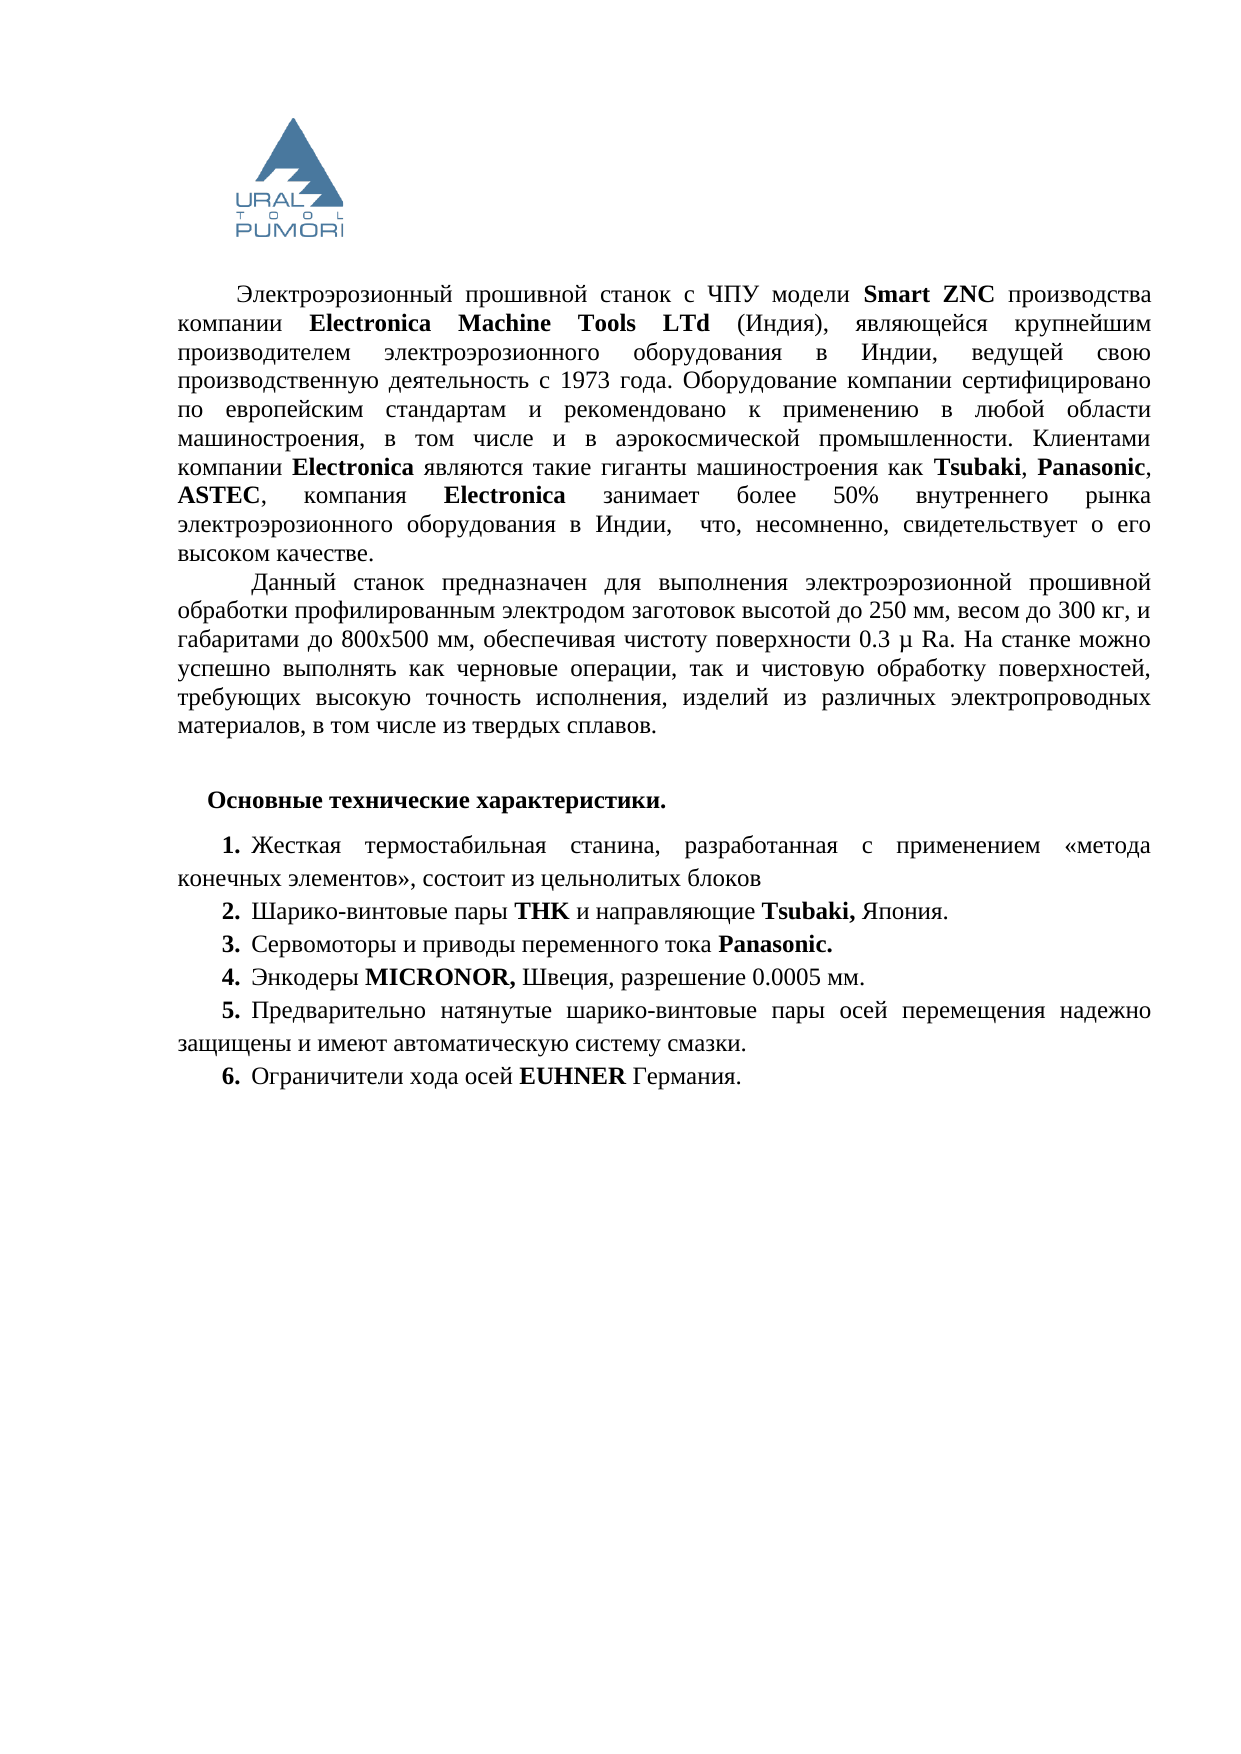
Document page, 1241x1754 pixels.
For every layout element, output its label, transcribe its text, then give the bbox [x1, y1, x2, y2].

text Данный станок предназначен для выполнения электроэрозионной прошивной обработки профилированным электродом заготовок высотой до 250 мм, весом до 300 кг, и габаритами до 800х500 мм, обеспечивая чистоту поверхности 0.3 µ Ra. На станке можно успешно выполнять как черновые операции, так и чистовую обработку поверхностей, требующих высокую точность исполнения, изделий из различных электропроводных материалов, в том числе из твердых сплавов. [177, 567, 1152, 739]
list Жесткая термостабильная станина, разработанная с применением «метода конечных элементов», состоит из цельнолитых блоков [177, 830, 1152, 892]
text Основные технические характеристики. [177, 785, 1152, 813]
list Предварительно натянутые шарико-винтовые пары осей перемещения надежно защищены и имеют автоматическую систему смазки. [177, 995, 1152, 1057]
list Шарико-винтовые пары THK и направляющие Tsubaki, Япония. [177, 896, 1152, 925]
text Электроэрозионный прошивной станок с ЧПУ модели Smart ZNC производства компании Electronica Machine Tools LTd (Индия), являющейся крупнейшим производителем электроэрозионного оборудования в Индии, ведущей свою производственную деятельность с 1973 года. Оборудование компании сертифицировано по европейским стандартам и рекомендовано к применению в любой области машиностроения, в том числе и в аэрокосмической промышленности. Клиентами компании Electronica являются такие гиганты машиностроения как Tsubaki, Panasonic, ASTEC, компания Electronica занимает более 50% внутреннего рынка электроэрозионного оборудования в Индии, что, несомненно, свидетельствует о его высоком качестве. [177, 279, 1152, 567]
list Сервомоторы и приводы переменного тока Panasonic. [177, 929, 1152, 958]
list Энкодеры MICRONOR, Швеция, разрешение 0.0005 мм. [177, 962, 1152, 991]
picture [236, 118, 344, 237]
list Ограничители хода осей EUHNER Германия. [177, 1061, 1152, 1090]
